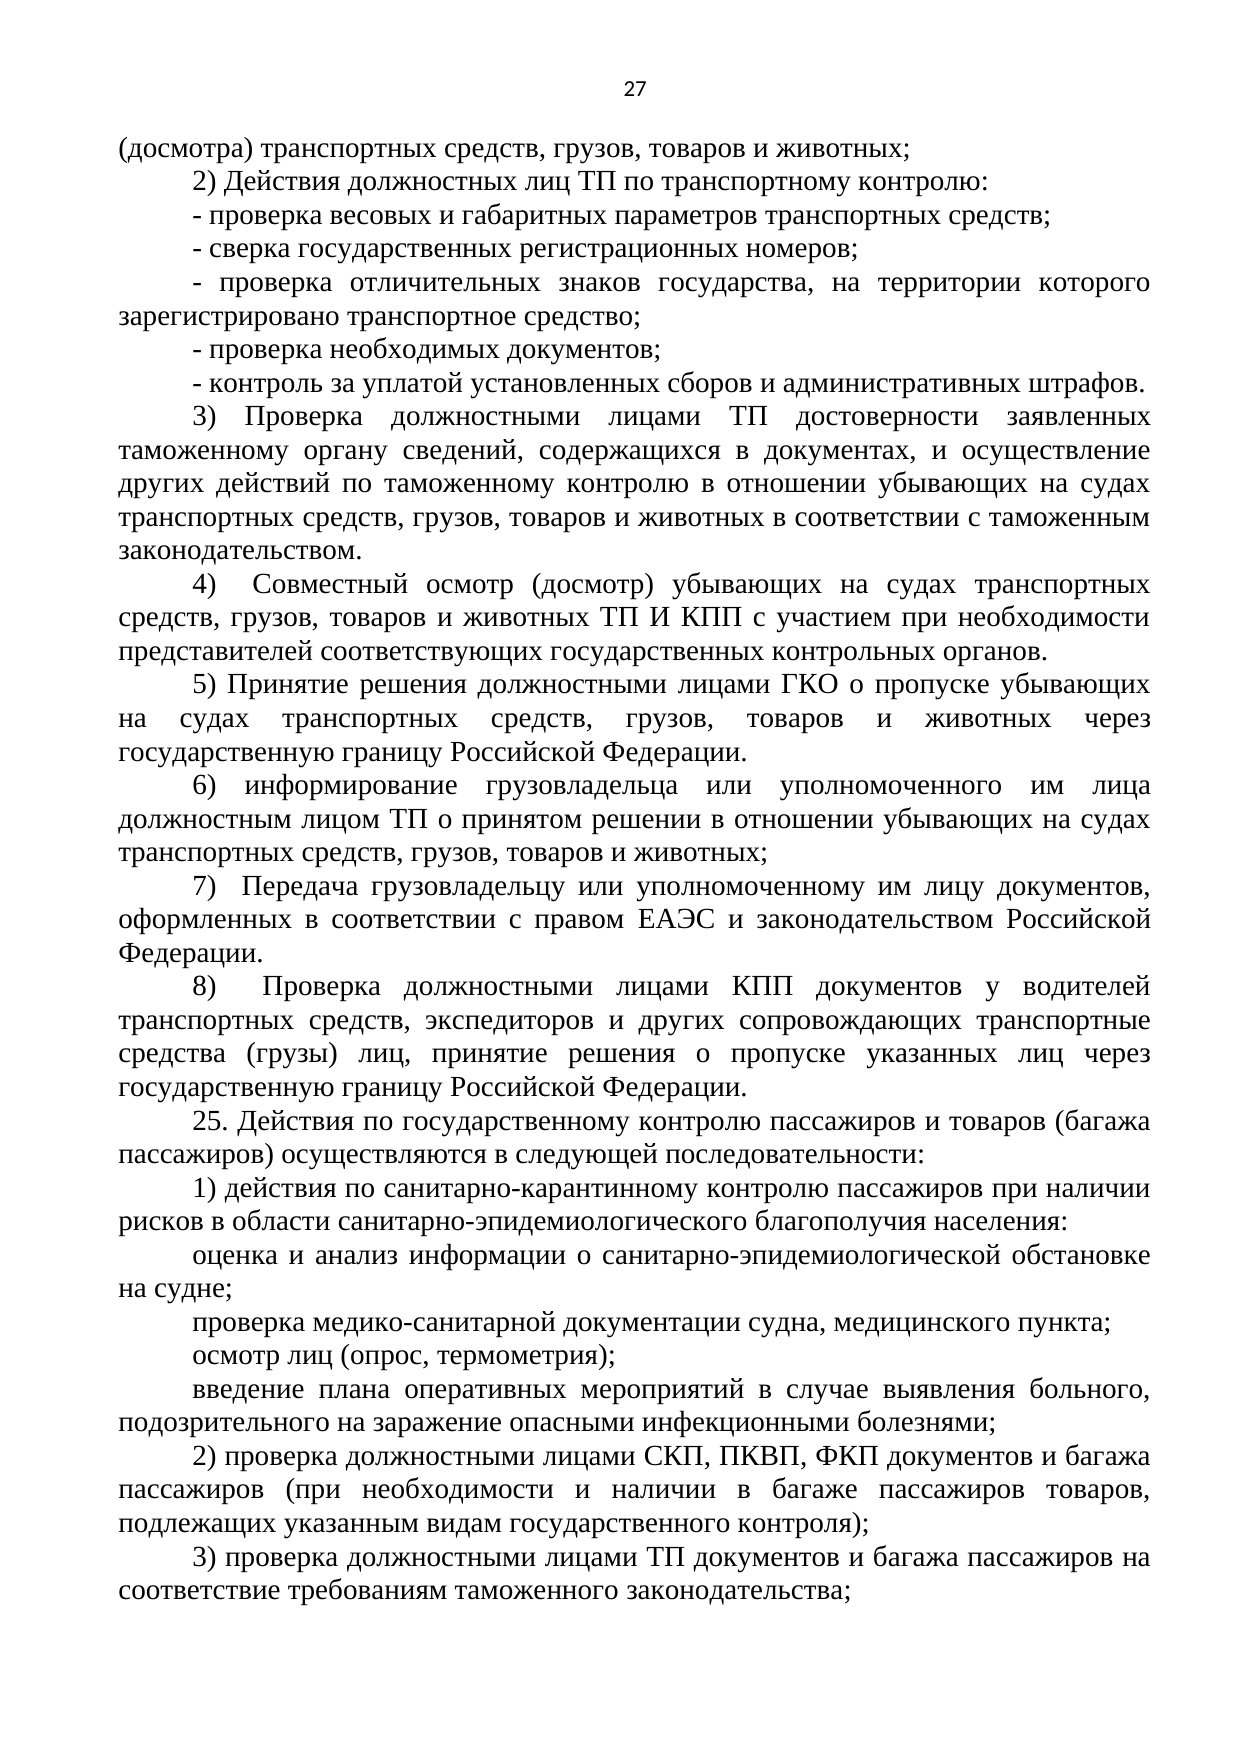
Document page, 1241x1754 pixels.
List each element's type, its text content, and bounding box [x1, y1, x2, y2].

text осмотр лиц (опрос, термометрия); [118, 1337, 1152, 1371]
text 5) Принятие решения должностными лицами ГКО о пропуске убывающих на судах транспортных средств, грузов, товаров и животных через государственную границу Российской Федерации. [118, 667, 1152, 767]
text 3) Проверка должностными лицами ТП достоверности заявленных таможенному органу сведений, содержащихся в документах, и осуществление других действий по таможенному контролю в отношении убывающих на судах транспортных средств, грузов, товаров и животных в соответствии с таможенным законодательством. [118, 398, 1152, 566]
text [118, 130, 1152, 163]
text 4) Совместный осмотр (досмотр) убывающих на судах транспортных средств, грузов, товаров и животных ТП И КПП с участием при необходимости представителей соответствующих государственных контрольных органов. [118, 566, 1152, 667]
text 3) проверка должностными лицами ТП документов и багажа пассажиров на соответствие требованиям таможенного законодательства; [118, 1539, 1152, 1606]
text проверка медико-санитарной документации судна, медицинского пункта; [118, 1304, 1152, 1337]
text 25. Действия по государственному контролю пассажиров и товаров (багажа пассажиров) осуществляются в следующей последовательности: [118, 1103, 1152, 1170]
text оценка и анализ информации о санитарно-эпидемиологической обстановке на судне; [118, 1237, 1152, 1304]
text - сверка государственных регистрационных номеров; [118, 231, 1152, 264]
text 2) Действия должностных лиц ТП по транспортному контролю: [118, 163, 1152, 197]
text - контроль за уплатой установленных сборов и административных штрафов. [118, 365, 1152, 398]
text 2) проверка должностными лицами СКП, ПКВП, ФКП документов и багажа пассажиров (при необходимости и наличии в багаже пассажиров товаров, подлежащих указанным видам государственного контроля); [118, 1438, 1152, 1539]
text - проверка необходимых документов; [118, 331, 1152, 365]
text - проверка отличительных знаков государства, на территории которого зарегистрировано транспортное средство; [118, 264, 1152, 331]
text 1) действия по санитарно-карантинному контролю пассажиров при наличии рисков в области санитарно-эпидемиологического благополучия населения: [118, 1170, 1152, 1237]
text 6) информирование грузовладельца или уполномоченного им лица должностным лицом ТП о принятом решении в отношении убывающих на судах транспортных средств, грузов, товаров и животных; [118, 767, 1152, 868]
text введение плана оперативных мероприятий в случае выявления больного, подозрительного на заражение опасными инфекционными болезнями; [118, 1371, 1152, 1438]
text 7) Передача грузовладельцу или уполномоченному им лицу документов, оформленных в соответствии с правом ЕАЭС и законодательством Российской Федерации. [118, 868, 1152, 968]
text 8) Проверка должностными лицами КПП документов у водителей транспортных средств, экспедиторов и других сопровождающих транспортные средства (грузы) лиц, принятие решения о пропуске указанных лиц через государственную границу Российской Федерации. [118, 968, 1152, 1103]
text - проверка весовых и габаритных параметров транспортных средств; [118, 197, 1152, 231]
